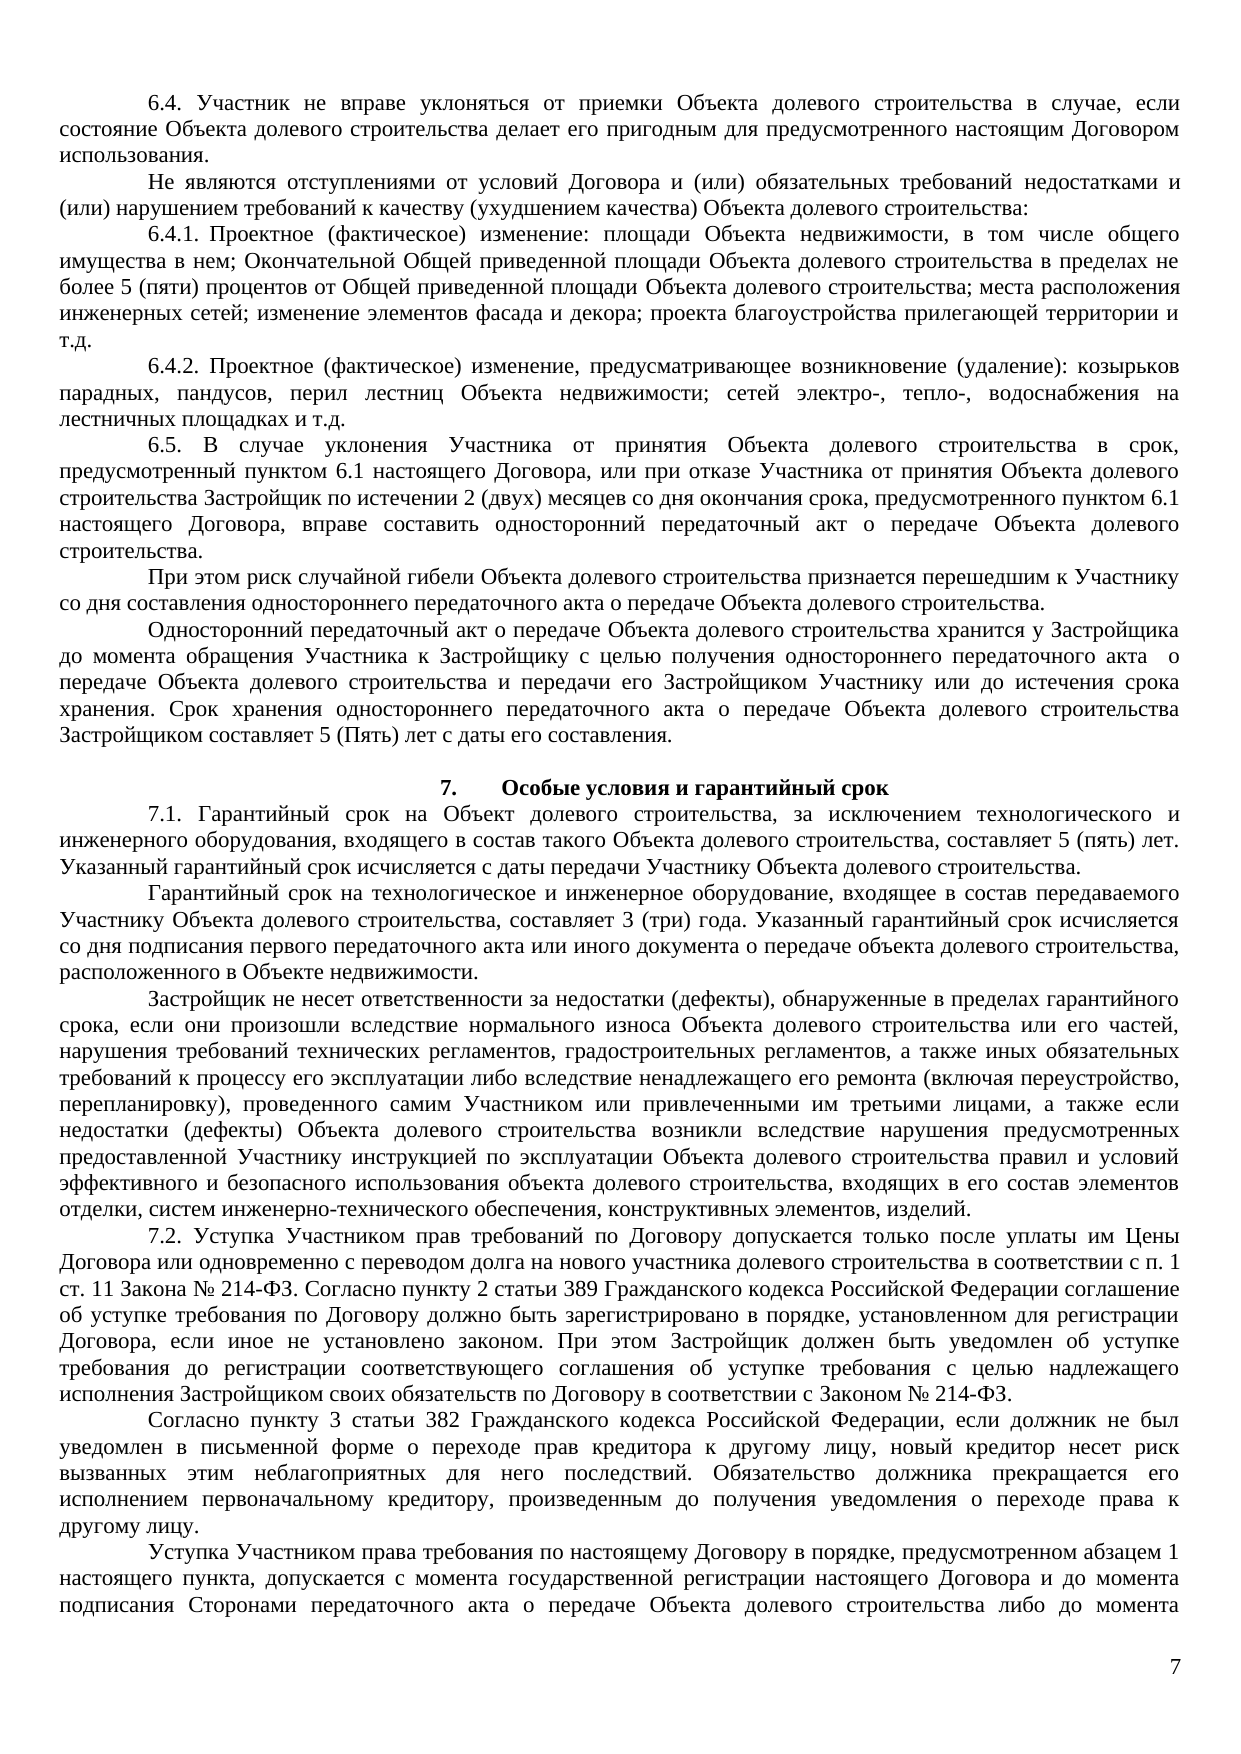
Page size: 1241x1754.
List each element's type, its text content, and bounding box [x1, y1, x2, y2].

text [59, 1538, 1181, 1617]
text Гарантийный срок на технологическое и инженерное оборудование, входящее в состав передаваемого Участнику Объекта долевого строительства, составляет 3 (три) года. Указанный гарантийный срок исчисляется со дня подписания первого передаточного акта или иного документа о передаче объекта долевого строительства, расположенного в Объекте недвижимости. [59, 879, 1181, 985]
text 6.4.1. Проектное (фактическое) изменение: площади Объекта недвижимости, в том числе общего имущества в нем; Окончательной Общей приведенной площади Объекта долевого строительства в пределах не более 5 (пяти) процентов от Общей приведенной площади Объекта долевого строительства; места расположения инженерных сетей; изменение элементов фасада и декора; проекта благоустройства прилегающей территории и т.д. [59, 220, 1181, 352]
list Особые условия и гарантийный срок [59, 774, 1181, 800]
text 6.4.2. Проектное (фактическое) изменение, предусматривающее возникновение (удаление): козырьков парадных, пандусов, перил лестниц Объекта недвижимости; сетей электро-, тепло-, водоснабжения на лестничных площадках и т.д. [59, 352, 1181, 431]
text Согласно пункту 3 статьи 382 Гражданского кодекса Российской Федерации, если должник не был уведомлен в письменной форме о переходе прав кредитора к другому лицу, новый кредитор несет риск вызванных этим неблагоприятных для него последствий. Обязательство должника прекращается его исполнением первоначальному кредитору, произведенным до получения уведомления о переходе права к другому лицу. [59, 1406, 1181, 1538]
text 7.2. Уступка Участником прав требований по Договору допускается только после уплаты им Цены Договора или одновременно с переводом долга на нового участника долевого строительства в соответствии с п. 1 ст. 11 Закона № 214-ФЗ. Согласно пункту 2 статьи 389 Гражданского кодекса Российской Федерации соглашение об уступке требования по Договору должно быть зарегистрировано в порядке, установленном для регистрации Договора, если иное не установлено законом. При этом Застройщик должен быть уведомлен об уступке требования до регистрации соответствующего соглашения об уступке требования с целью надлежащего исполнения Застройщиком своих обязательств по Договору в соответствии с Законом № 214-ФЗ. [59, 1222, 1181, 1406]
text 6.4. Участник не вправе уклоняться от приемки Объекта долевого строительства в случае, если состояние Объекта долевого строительства делает его пригодным для предусмотренного настоящим Договором использования. [59, 89, 1181, 168]
text 6.5. В случае уклонения Участника от принятия Объекта долевого строительства в срок, предусмотренный пунктом 6.1 настоящего Договора, или при отказе Участника от принятия Объекта долевого строительства Застройщик по истечении 2 (двух) месяцев со дня окончания срока, предусмотренного пунктом 6.1 настоящего Договора, вправе составить односторонний передаточный акт о передаче Объекта долевого строительства. [59, 431, 1181, 563]
text 7.1. Гарантийный срок на Объект долевого строительства, за исключением технологического и инженерного оборудования, входящего в состав такого Объекта долевого строительства, составляет 5 (пять) лет. Указанный гарантийный срок исчисляется с даты передачи Участнику Объекта долевого строительства. [59, 800, 1181, 879]
text При этом риск случайной гибели Объекта долевого строительства признается перешедшим к Участнику со дня составления одностороннего передаточного акта о передаче Объекта долевого строительства. [59, 563, 1181, 616]
text Не являются отступлениями от условий Договора и (или) обязательных требований недостатками и (или) нарушением требований к качеству (ухудшением качества) Объекта долевого строительства: [59, 168, 1181, 220]
text Застройщик не несет ответственности за недостатки (дефекты), обнаруженные в пределах гарантийного срока, если они произошли вследствие нормального износа Объекта долевого строительства или его частей, нарушения требований технических регламентов, градостроительных регламентов, а также иных обязательных требований к процессу его эксплуатации либо вследствие ненадлежащего его ремонта (включая переустройство, перепланировку), проведенного самим Участником или привлеченными им третьими лицами, а также если недостатки (дефекты) Объекта долевого строительства возникли вследствие нарушения предусмотренных предоставленной Участнику инструкцией по эксплуатации Объекта долевого строительства правил и условий эффективного и безопасного использования объекта долевого строительства, входящих в его состав элементов отделки, систем инженерно-технического обеспечения, конструктивных элементов, изделий. [59, 985, 1181, 1222]
text Односторонний передаточный акт о передаче Объекта долевого строительства хранится у Застройщика до момента обращения Участника к Застройщику с целью получения одностороннего передаточного акта о передаче Объекта долевого строительства и передачи его Застройщиком Участнику или до истечения срока хранения. Срок хранения одностороннего передаточного акта о передаче Объекта долевого строительства Застройщиком составляет 5 (Пять) лет с даты его составления. [59, 616, 1181, 747]
